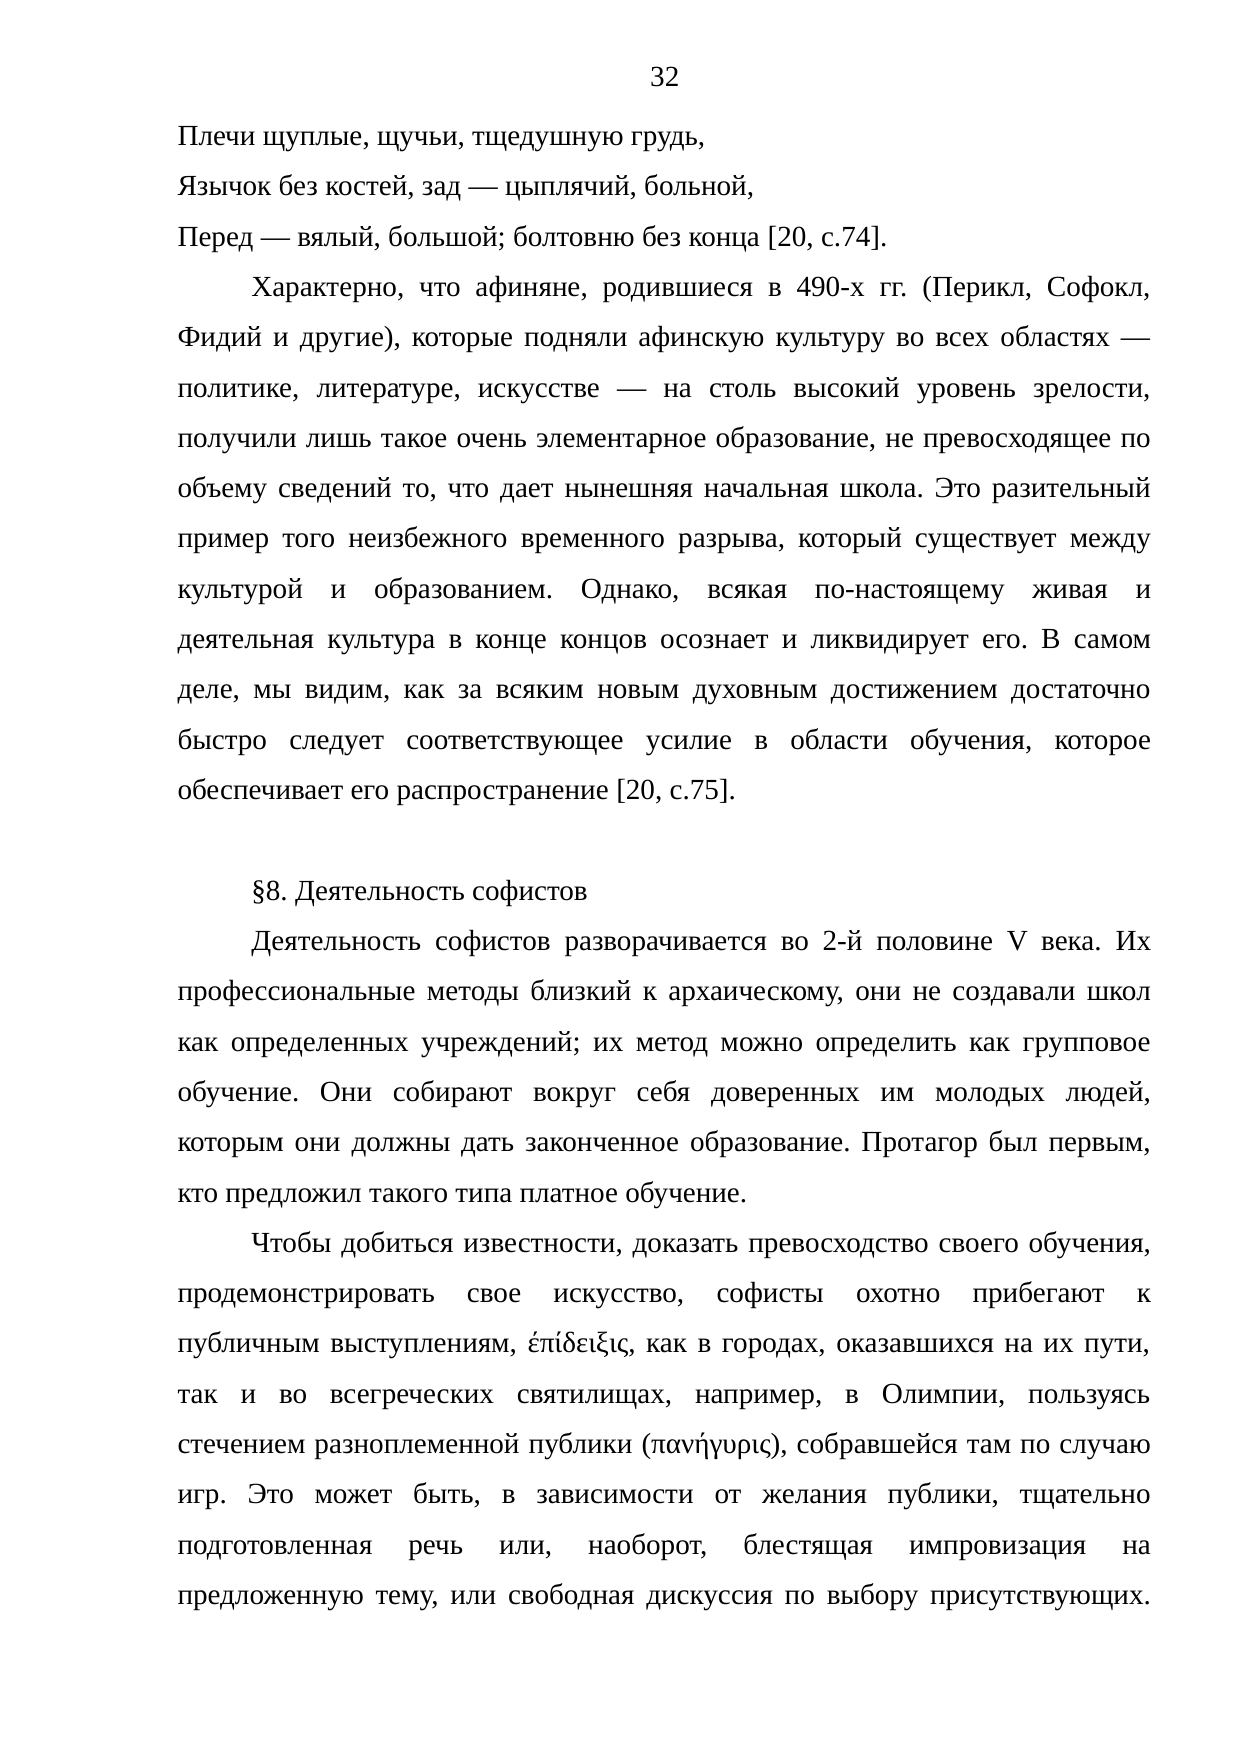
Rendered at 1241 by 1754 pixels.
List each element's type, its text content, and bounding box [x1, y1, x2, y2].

text §8. Деятельность софистов [177, 873, 1152, 906]
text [177, 1225, 1152, 1611]
text Деятельность софистов разворачивается во 2-й половине V века. Их профессиональные методы близкий к архаическому, они не создавали школ как определенных учреждений; их метод можно определить как групповое обучение. Они собирают вокруг себя доверенных им молодых людей, которым они должны дать законченное образование. Протагор был первым, кто предложил такого типа платное обучение. [177, 923, 1152, 1208]
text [177, 118, 1152, 252]
text Характерно, что афиняне, родившиеся в 490-х гг. (Перикл, Софокл, Фидий и другие), которые подняли афинскую культуру во всех областях — политике, литературе, искусстве — на столь высокий уровень зрелости, получили лишь такое очень элементарное образование, не превосходящее по объему сведений то, что дает нынешняя начальная школа. Это разительный пример того неизбежного временного разрыва, который существует между культурой и образованием. Однако, всякая по-настоящему живая и деятельная культура в конце концов осознает и ликвидирует его. В самом деле, мы видим, как за всяким новым духовным достижением достаточно быстро следует соответствующее усилие в области обучения, которое обеспечивает его распространение [20, с.75]. [177, 269, 1152, 806]
